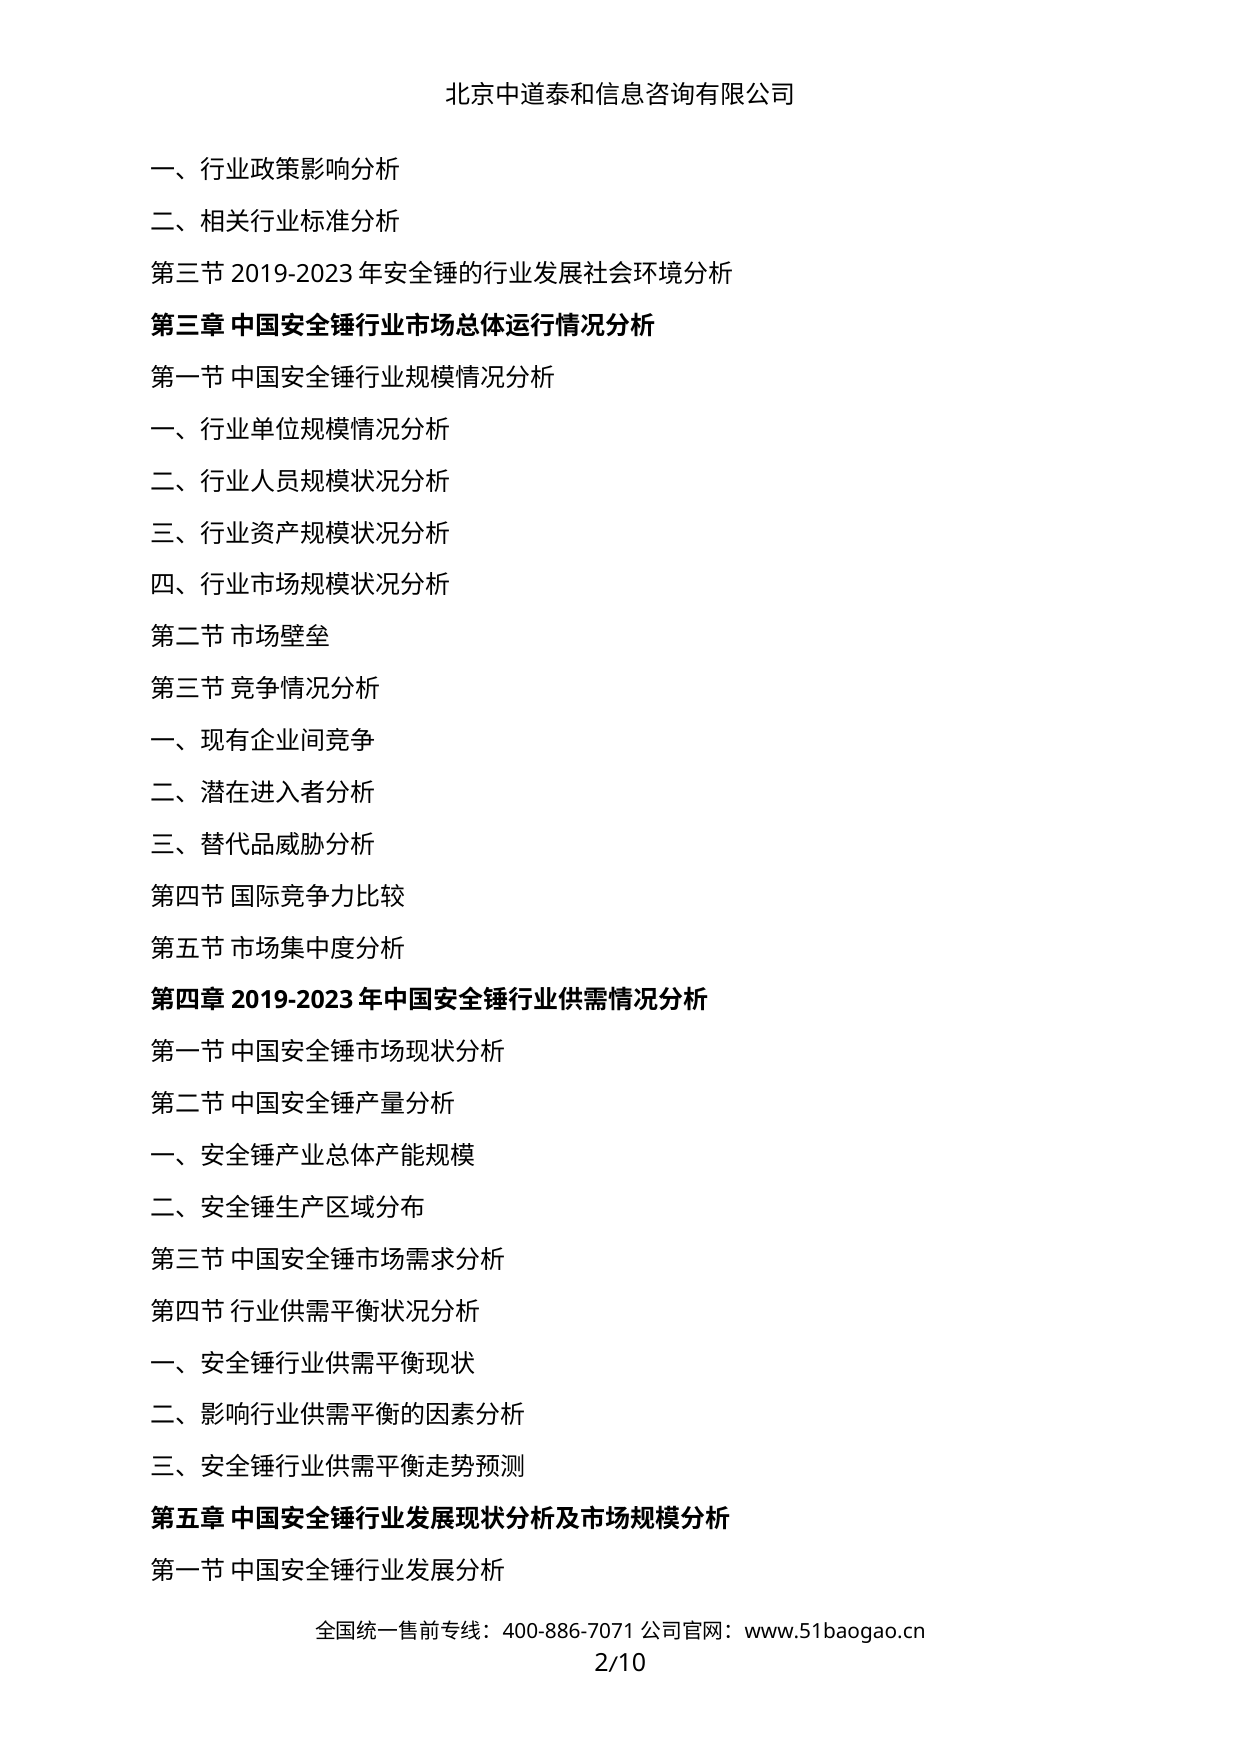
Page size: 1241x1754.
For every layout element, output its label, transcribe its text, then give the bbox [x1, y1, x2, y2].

text 第五章 中国安全锤行业发展现状分析及市场规模分析 [150, 1499, 1090, 1535]
text 二、行业人员规模状况分析 [150, 461, 1090, 497]
text 二、相关行业标准分析 [150, 202, 1090, 238]
text 第四章 2019-2023年中国安全锤行业供需情况分析 [150, 980, 1090, 1016]
text 二、安全锤生产区域分布 [150, 1187, 1090, 1224]
text 第二节 中国安全锤产量分析 [150, 1084, 1090, 1120]
text 三、安全锤行业供需平衡走势预测 [150, 1447, 1090, 1483]
text 一、现有企业间竞争 [150, 721, 1090, 757]
text 一、安全锤产业总体产能规模 [150, 1136, 1090, 1172]
text 第三章 中国安全锤行业市场总体运行情况分析 [150, 306, 1090, 342]
text 第四节 国际竞争力比较 [150, 876, 1090, 912]
text 第三节 竞争情况分析 [150, 669, 1090, 705]
text 一、安全锤行业供需平衡现状 [150, 1343, 1090, 1379]
text 二、潜在进入者分析 [150, 772, 1090, 809]
text 第四节 行业供需平衡状况分析 [150, 1291, 1090, 1327]
text 第一节 中国安全锤行业规模情况分析 [150, 357, 1090, 394]
text 一、行业政策影响分析 [150, 150, 1090, 186]
text 第二节 市场壁垒 [150, 617, 1090, 653]
text 第三节 中国安全锤市场需求分析 [150, 1239, 1090, 1276]
text 一、行业单位规模情况分析 [150, 409, 1090, 446]
text 第一节 中国安全锤市场现状分析 [150, 1032, 1090, 1068]
text 第五节 市场集中度分析 [150, 928, 1090, 964]
text 三、行业资产规模状况分析 [150, 513, 1090, 549]
text 四、行业市场规模状况分析 [150, 565, 1090, 601]
text 三、替代品威胁分析 [150, 824, 1090, 861]
text 第三节 2019-2023年安全锤的行业发展社会环境分析 [150, 254, 1090, 290]
text 第一节 中国安全锤行业发展分析 [150, 1551, 1090, 1587]
text 二、影响行业供需平衡的因素分析 [150, 1395, 1090, 1431]
